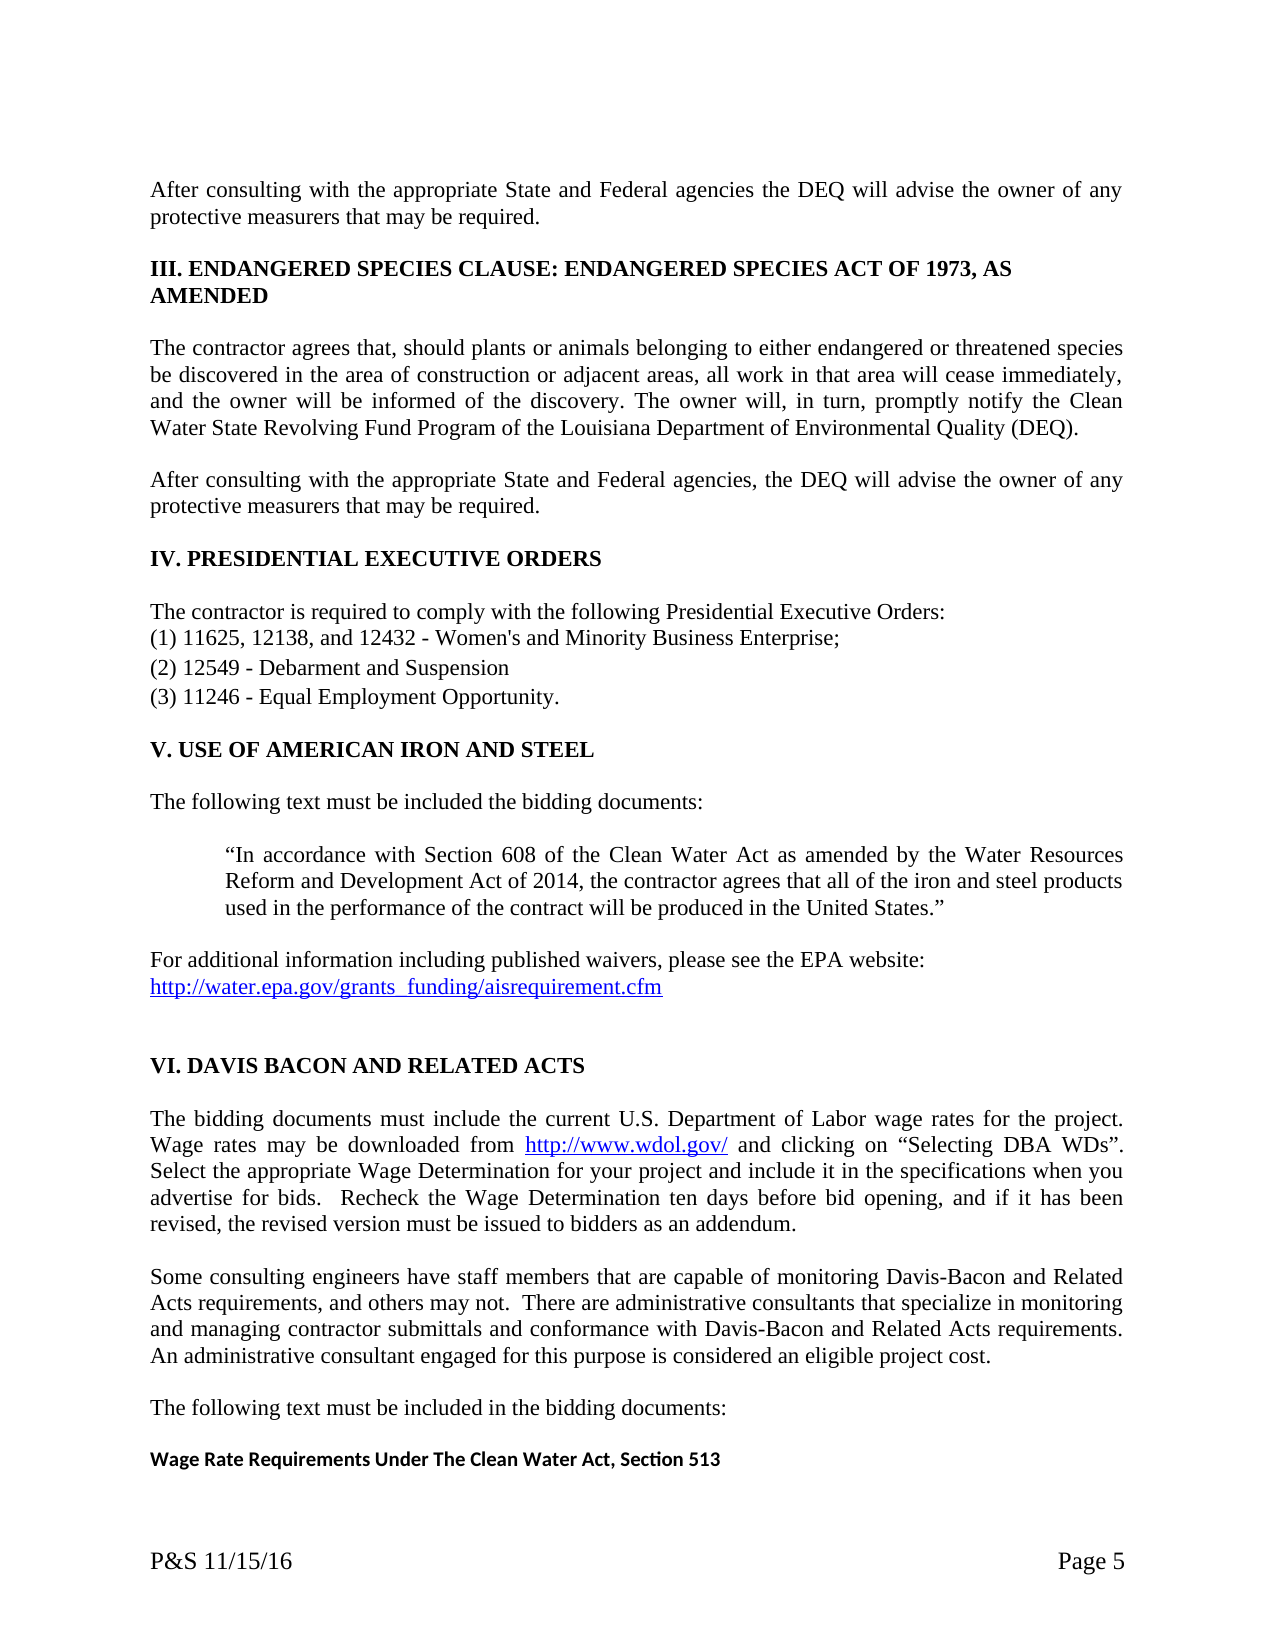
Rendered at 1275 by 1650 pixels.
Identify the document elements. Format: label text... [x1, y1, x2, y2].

text Some consulting engineers have staff members that are capable of monitoring Davis-Bacon and Related Acts requirements, and others may not. There are administrative consultants that specialize in monitoring and managing contractor submittals and conformance with Davis-Bacon and Related Acts requirements. An administrative consultant engaged for this purpose is considered an eligible project cost. [150, 1263, 1125, 1368]
text (1) 11625, 12138, and 12432 - Women's and Minority Business Enterprise; [150, 624, 1125, 651]
text For additional information including published waivers, please see the EPA website: http://water.epa.gov/grants_funding/aisrequirement.cfm [150, 946, 1125, 999]
text The following text must be included in the bidding documents: [150, 1394, 1125, 1421]
text The following text must be included the bidding documents: [150, 788, 1125, 815]
text Wage Rate Requirements Under The Clean Water Act, Section 513 [150, 1446, 1125, 1472]
text The bidding documents must include the current U.S. Department of Labor wage rates for the project. Wage rates may be downloaded from http://www.wdol.gov/ and clicking on “Selecting DBA WDs”. Select the appropriate Wage Determination for your project and include it in the specifications when you advertise for bids. Recheck the Wage Determination ten days before bid opening, and if it has been revised, the revised version must be issued to bidders as an addendum. [150, 1104, 1125, 1236]
text V. USE OF AMERICAN IRON AND STEEL [150, 736, 1125, 762]
text IV. PRESIDENTIAL EXECUTIVE ORDERS [150, 545, 1125, 572]
text VI. DAVIS BACON AND RELATED ACTS [150, 1052, 1125, 1078]
text The contractor is required to comply with the following Presidential Executive Orders: [150, 598, 1125, 624]
text The contractor agrees that, should plants or animals belonging to either endangered or threatened species be discovered in the area of construction or adjacent areas, all work in that area will cease immediately, and the owner will be informed of the discovery. The owner will, in turn, promptly notify the Clean Water State Revolving Fund Program of the Louisiana Department of Environmental Quality (DEQ). [150, 334, 1125, 440]
text “In accordance with Section 608 of the Clean Water Act as amended by the Water Resources Reform and Development Act of 2014, the contractor agrees that all of the iron and steel products used in the performance of the contract will be produced in the United States.” [225, 841, 1125, 920]
text After consulting with the appropriate State and Federal agencies, the DEQ will advise the owner of any protective measurers that may be required. [150, 466, 1125, 519]
text After consulting with the appropriate State and Federal agencies the DEQ will advise the owner of any protective measurers that may be required. [150, 176, 1125, 229]
text III. ENDANGERED SPECIES CLAUSE: ENDANGERED SPECIES ACT OF 1973, AS AMENDED [150, 255, 1125, 308]
text (3) 11246 - Equal Employment Opportunity. [150, 683, 1125, 709]
text (2) 12549 - Debarment and Suspension [150, 654, 1125, 680]
